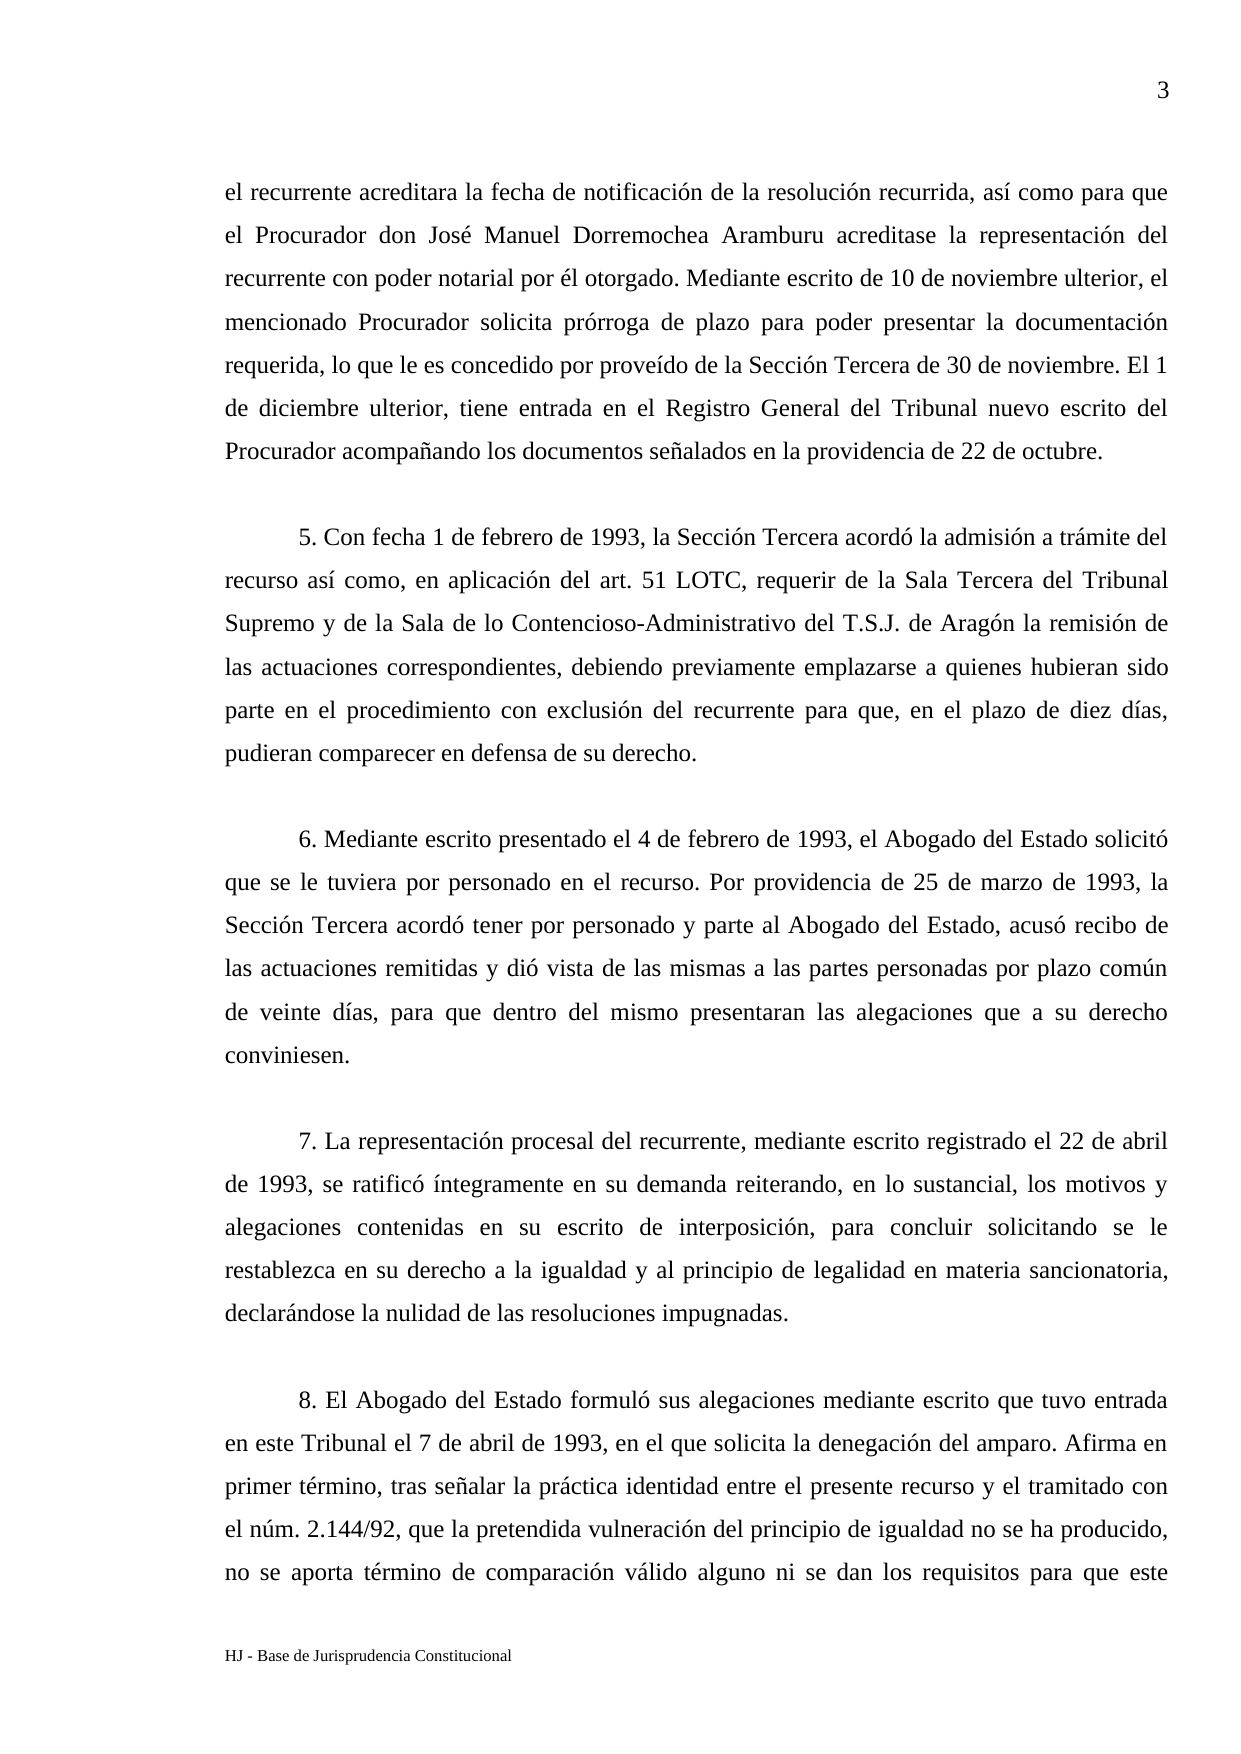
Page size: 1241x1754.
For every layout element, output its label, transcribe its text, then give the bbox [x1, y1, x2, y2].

text 5. Con fecha 1 de febrero de 1993, la Sección Tercera acordó la admisión a trámite del recurso así como, en aplicación del art. 51 LOTC, requerir de la Sala Tercera del Tribunal Supremo y de la Sala de lo Contencioso-Administrativo del T.S.J. de Aragón la remisión de las actuaciones correspondientes, debiendo previamente emplazarse a quienes hubieran sido parte en el procedimiento con exclusión del recurrente para que, en el plazo de diez días, pudieran comparecer en defensa de su derecho. [224, 522, 1169, 767]
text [224, 177, 1169, 465]
text 7. La representación procesal del recurrente, mediante escrito registrado el 22 de abril de 1993, se ratificó íntegramente en su demanda reiterando, en lo sustancial, los motivos y alegaciones contenidas en su escrito de interposición, para concluir solicitando se le restablezca en su derecho a la igualdad y al principio de legalidad en materia sancionatoria, declarándose la nulidad de las resoluciones impugnadas. [224, 1126, 1169, 1327]
text 6. Mediante escrito presentado el 4 de febrero de 1993, el Abogado del Estado solicitó que se le tuviera por personado en el recurso. Por providencia de 25 de marzo de 1993, la Sección Tercera acordó tener por personado y parte al Abogado del Estado, acusó recibo de las actuaciones remitidas y dió vista de las mismas a las partes personadas por plazo común de veinte días, para que dentro del mismo presentaran las alegaciones que a su derecho conviniesen. [224, 824, 1169, 1068]
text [224, 1385, 1169, 1586]
